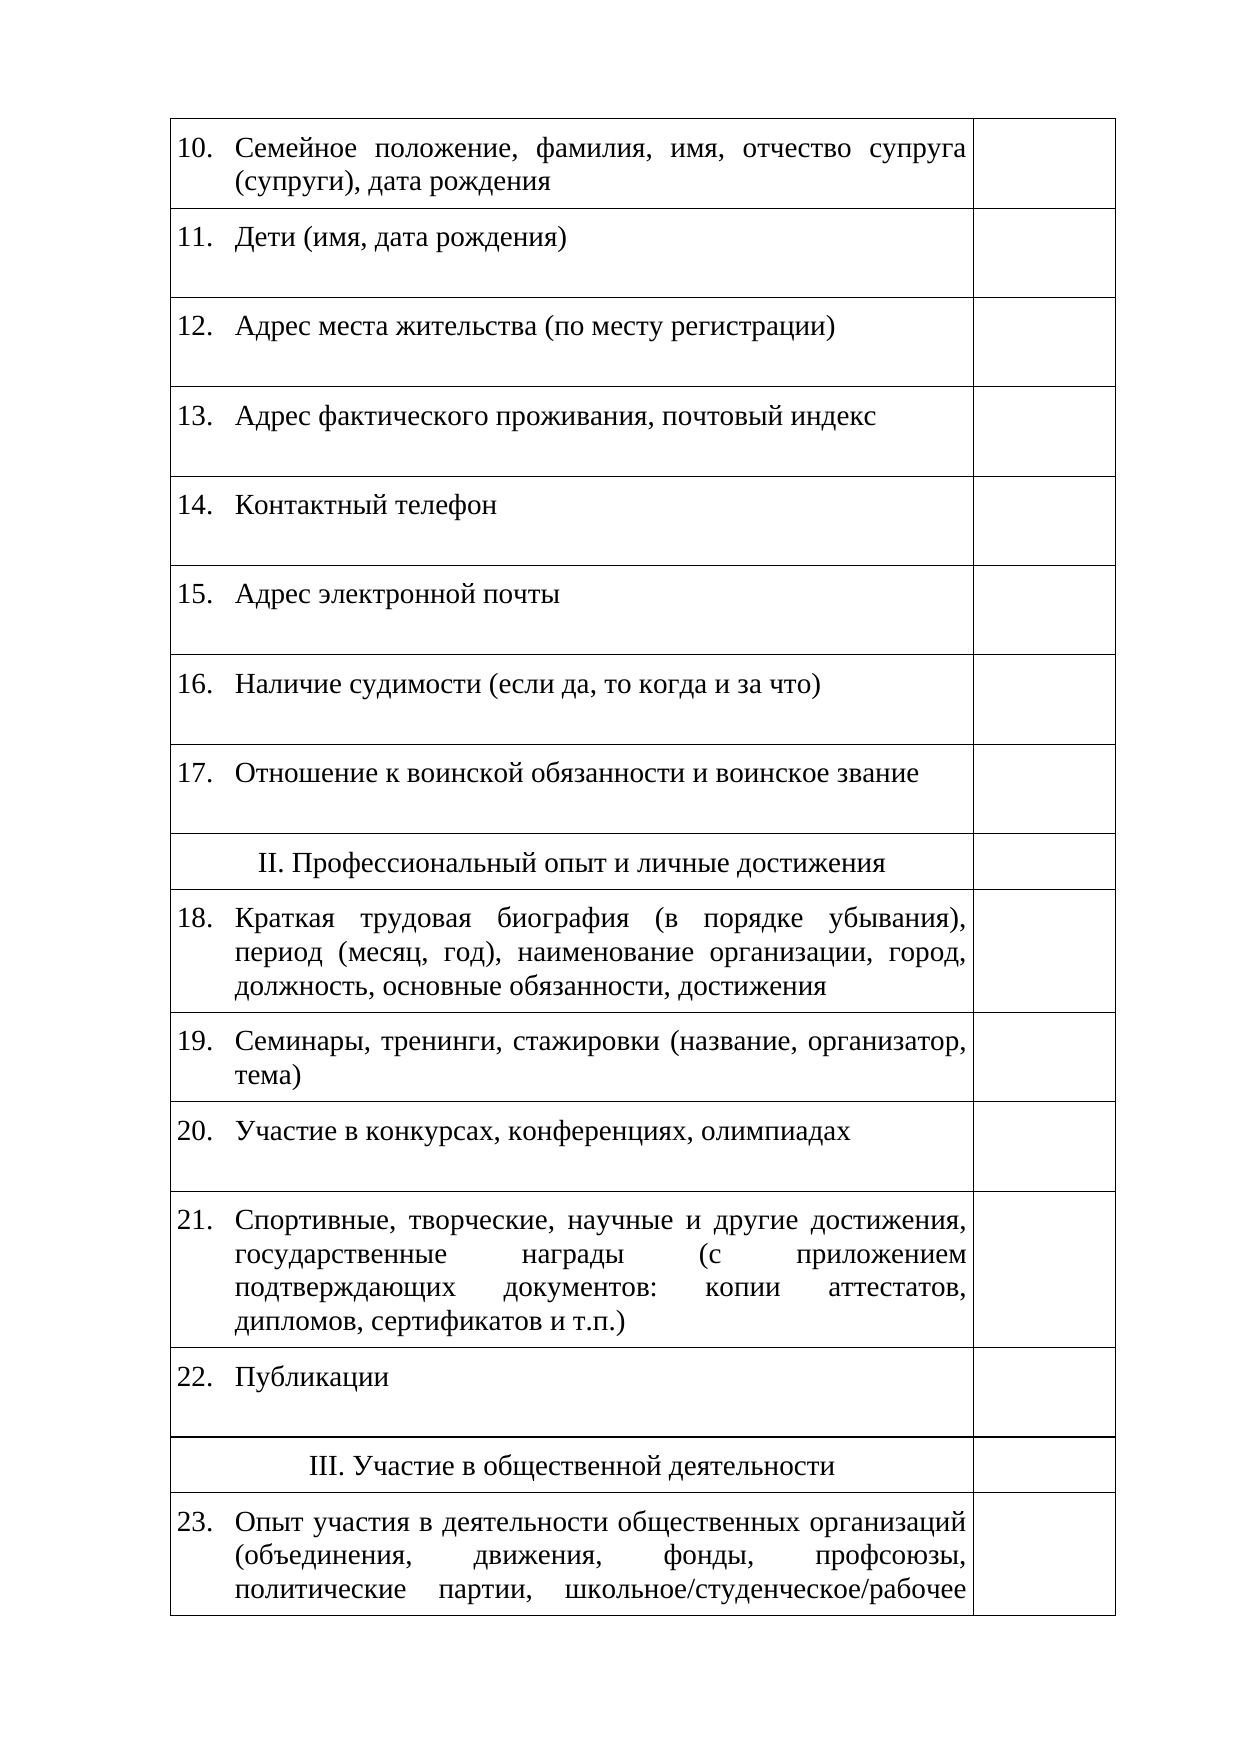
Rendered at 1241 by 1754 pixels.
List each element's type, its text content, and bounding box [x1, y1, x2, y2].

table_cell [974, 1192, 1115, 1347]
table_cell Семейное положение, фамилия, имя, отчество супруга (супруги), дата рождения [171, 119, 973, 207]
table_cell Адрес места жительства (по месту регистрации) [171, 298, 973, 386]
table_cell [974, 834, 1115, 889]
table_cell [974, 119, 1115, 207]
table_cell Контактный телефон [171, 477, 973, 565]
table_cell Наличие судимости (если да, то когда и за что) [171, 655, 973, 744]
table_cell [974, 298, 1115, 386]
table_cell [974, 1348, 1115, 1436]
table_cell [171, 1493, 973, 1615]
table_cell [974, 566, 1115, 654]
table_cell [974, 745, 1115, 833]
table_cell Адрес электронной почты [171, 566, 973, 654]
table_cell [974, 655, 1115, 744]
table_cell Спортивные, творческие, научные и другие достижения, государственные награды (с приложением подтверждающих документов: копии аттестатов, дипломов, сертификатов и т.п.) [171, 1192, 973, 1347]
table_cell [974, 890, 1115, 1012]
table_cell Дети (имя, дата рождения) [171, 209, 973, 297]
table_cell [974, 477, 1115, 565]
table_cell Семинары, тренинги, стажировки (название, организатор, тема) [171, 1013, 973, 1101]
table_cell Адрес фактического проживания, почтовый индекс [171, 387, 973, 476]
table_cell [974, 1013, 1115, 1101]
table_cell [974, 387, 1115, 476]
table_cell Краткая трудовая биография (в порядке убывания), период (месяц, год), наименование организации, город, должность, основные обязанности, достижения [171, 890, 973, 1012]
table_cell [974, 209, 1115, 297]
table_cell III. Участие в общественной деятельности [171, 1438, 973, 1492]
table_cell Отношение к воинской обязанности и воинское звание [171, 745, 973, 833]
table_cell [974, 1493, 1115, 1615]
table_cell Участие в конкурсах, конференциях, олимпиадах [171, 1102, 973, 1191]
table_cell [974, 1102, 1115, 1191]
table_cell II. Профессиональный опыт и личные достижения [171, 834, 973, 889]
table_cell [974, 1438, 1115, 1492]
table_cell Публикации [171, 1348, 973, 1436]
